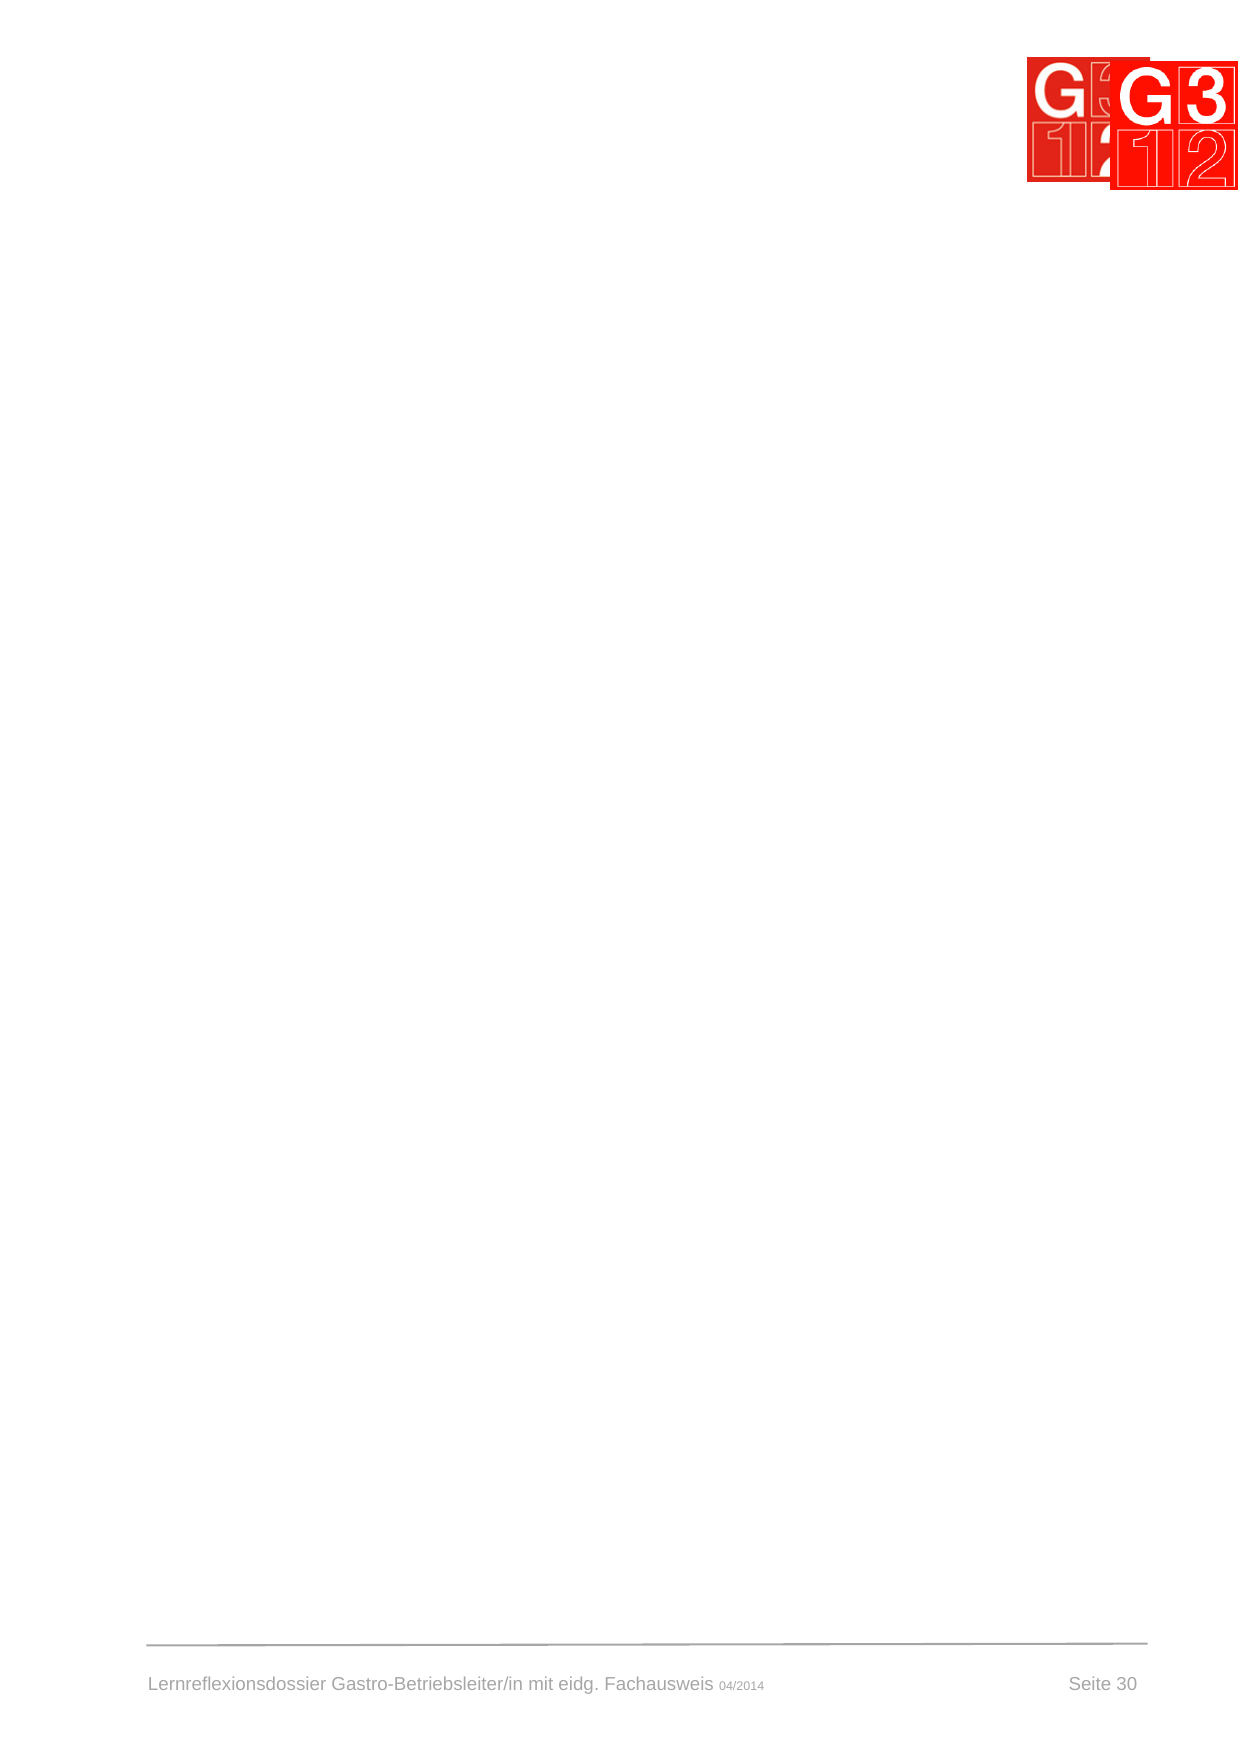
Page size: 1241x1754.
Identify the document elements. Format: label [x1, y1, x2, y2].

picture [1027, 57, 1238, 190]
